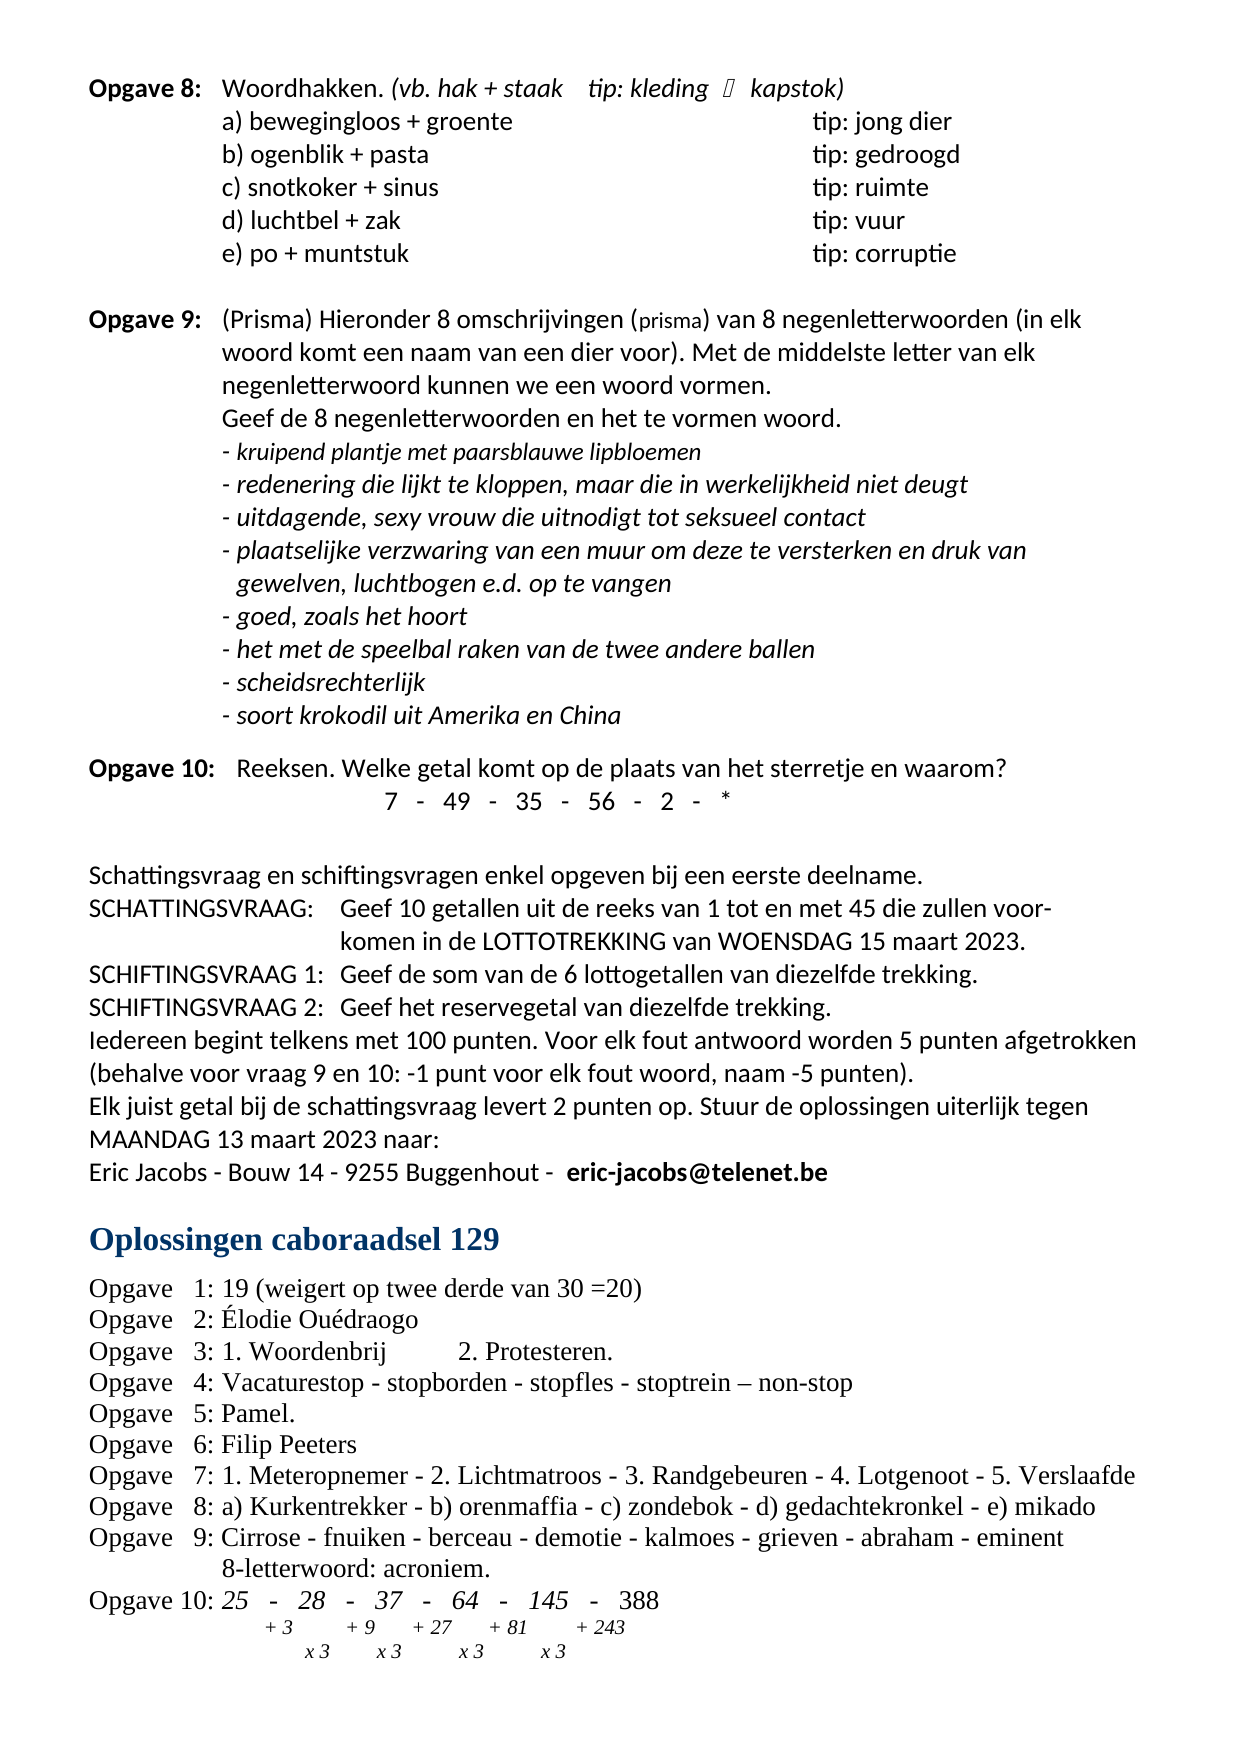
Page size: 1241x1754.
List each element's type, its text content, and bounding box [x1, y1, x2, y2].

text Opgave 10: Reeksen. Welke getal komt op de plaats van het sterretje en waarom? [89, 752, 1152, 784]
text + 3 + 9 + 27 + 81 + 243 [89, 1615, 1169, 1639]
text - scheidsrechterlijk [89, 665, 1152, 698]
text - het met de speelbal raken van de twee andere ballen [89, 632, 1152, 665]
text Opgave 8: a) Kurkentrekker - b) orenmaffia - c) zondebok - d) gedachtekronkel - e) mikado [89, 1490, 1152, 1521]
text - kruipend plantje met paarsblauwe lipbloemen [89, 434, 1175, 467]
text Opgave 6: Filip Peeters [89, 1428, 1152, 1459]
text Opgave 1: 19 (weigert op twee derde van 30 =20) [89, 1272, 1152, 1303]
text Schattingsvraag en schiftingsvragen enkel opgeven bij een eerste deelname. [89, 858, 1152, 891]
text gewelven, luchtbogen e.d. op te vangen [89, 566, 1152, 599]
text d) luchtbel + zak tip: vuur [89, 203, 1152, 236]
text Opgave 2: Élodie Ouédraogo [89, 1303, 1152, 1334]
text b) ogenblik + pasta tip: gedroogd [89, 137, 1152, 170]
text Opgave 4: Vacaturestop - stopborden - stopfles - stoptrein – non-stop [89, 1366, 1152, 1397]
text Opgave 10: 25 - 28 - 37 - 64 - 145 - 388 [89, 1584, 1169, 1615]
text - uitdagende, sexy vrouw die uitnodigt tot seksueel contact [89, 500, 1175, 533]
text SCHIFTINGSVRAAG 1: Geef de som van de 6 lottogetallen van diezelfde trekking. [89, 957, 1152, 990]
text negenletterwoord kunnen we een woord vormen. [89, 368, 1152, 401]
text c) snotkoker + sinus tip: ruimte [89, 170, 1152, 203]
text SCHATTINGSVRAAG: Geef 10 getallen uit de reeks van 1 tot en met 45 die zullen voor- [89, 891, 1152, 924]
text Oplossingen caboraadsel 129 [89, 1219, 1152, 1258]
text woord komt een naam van een dier voor). Met de middelste letter van elk [89, 335, 1152, 368]
text - soort krokodil uit Amerika en China [89, 698, 1152, 752]
text Elk juist getal bij de schattingsvraag levert 2 punten op. Stuur de oplossingen uiterlijk tegen MAANDAG 13 maart 2023 naar: [89, 1089, 1152, 1155]
text 8-letterwoord: acroniem. [89, 1553, 1152, 1584]
text Opgave 5: Pamel. [89, 1397, 1152, 1428]
text komen in de LOTTOTREKKING van WOENSDAG 15 maart 2023. [89, 924, 1152, 957]
text SCHIFTINGSVRAAG 2: Geef het reservegetal van diezelfde trekking. [89, 990, 1152, 1023]
text a) bewegingloos + groente tip: jong dier [89, 104, 1152, 137]
text - goed, zoals het hoort [89, 599, 1152, 632]
text Opgave 7: 1. Meteropnemer - 2. Lichtmatroos - 3. Randgebeuren - 4. Lotgenoot - 5. Verslaafde [89, 1459, 1152, 1490]
text Opgave 3: 1. Woordenbrij 2. Protesteren. [89, 1334, 1152, 1366]
text Opgave 8: Woordhakken. (vb. hak + staak tip: kleding kapstok) [89, 71, 1152, 104]
text x 3 x 3 x 3 x 3 [89, 1639, 1169, 1663]
text Iedereen begint telkens met 100 punten. Voor elk fout antwoord worden 5 punten afgetrokken (behalve voor vraag 9 en 10: -1 punt voor elk fout woord, naam -5 punten). [89, 1023, 1152, 1089]
text - redenering die lijkt te kloppen, maar die in werkelijkheid niet deugt [89, 467, 1152, 500]
text e) po + muntstuk tip: corruptie [89, 236, 1152, 269]
text - plaatselijke verzwaring van een muur om deze te versterken en druk van [89, 533, 1152, 566]
text Opgave 9: Cirrose - fnuiken - berceau - demotie - kalmoes - grieven - abraham - eminent [89, 1521, 1152, 1553]
text 7 - 49 - 35 - 56 - 2 - * [89, 784, 1152, 818]
text Opgave 9: (Prisma) Hieronder 8 omschrijvingen (prisma) van 8 negenletterwoorden (in elk [89, 302, 1152, 335]
text Eric Jacobs - Bouw 14 - 9255 Buggenhout - eric-jacobs@telenet.be [89, 1155, 1152, 1188]
text Geef de 8 negenletterwoorden en het te vormen woord. [89, 401, 1152, 434]
